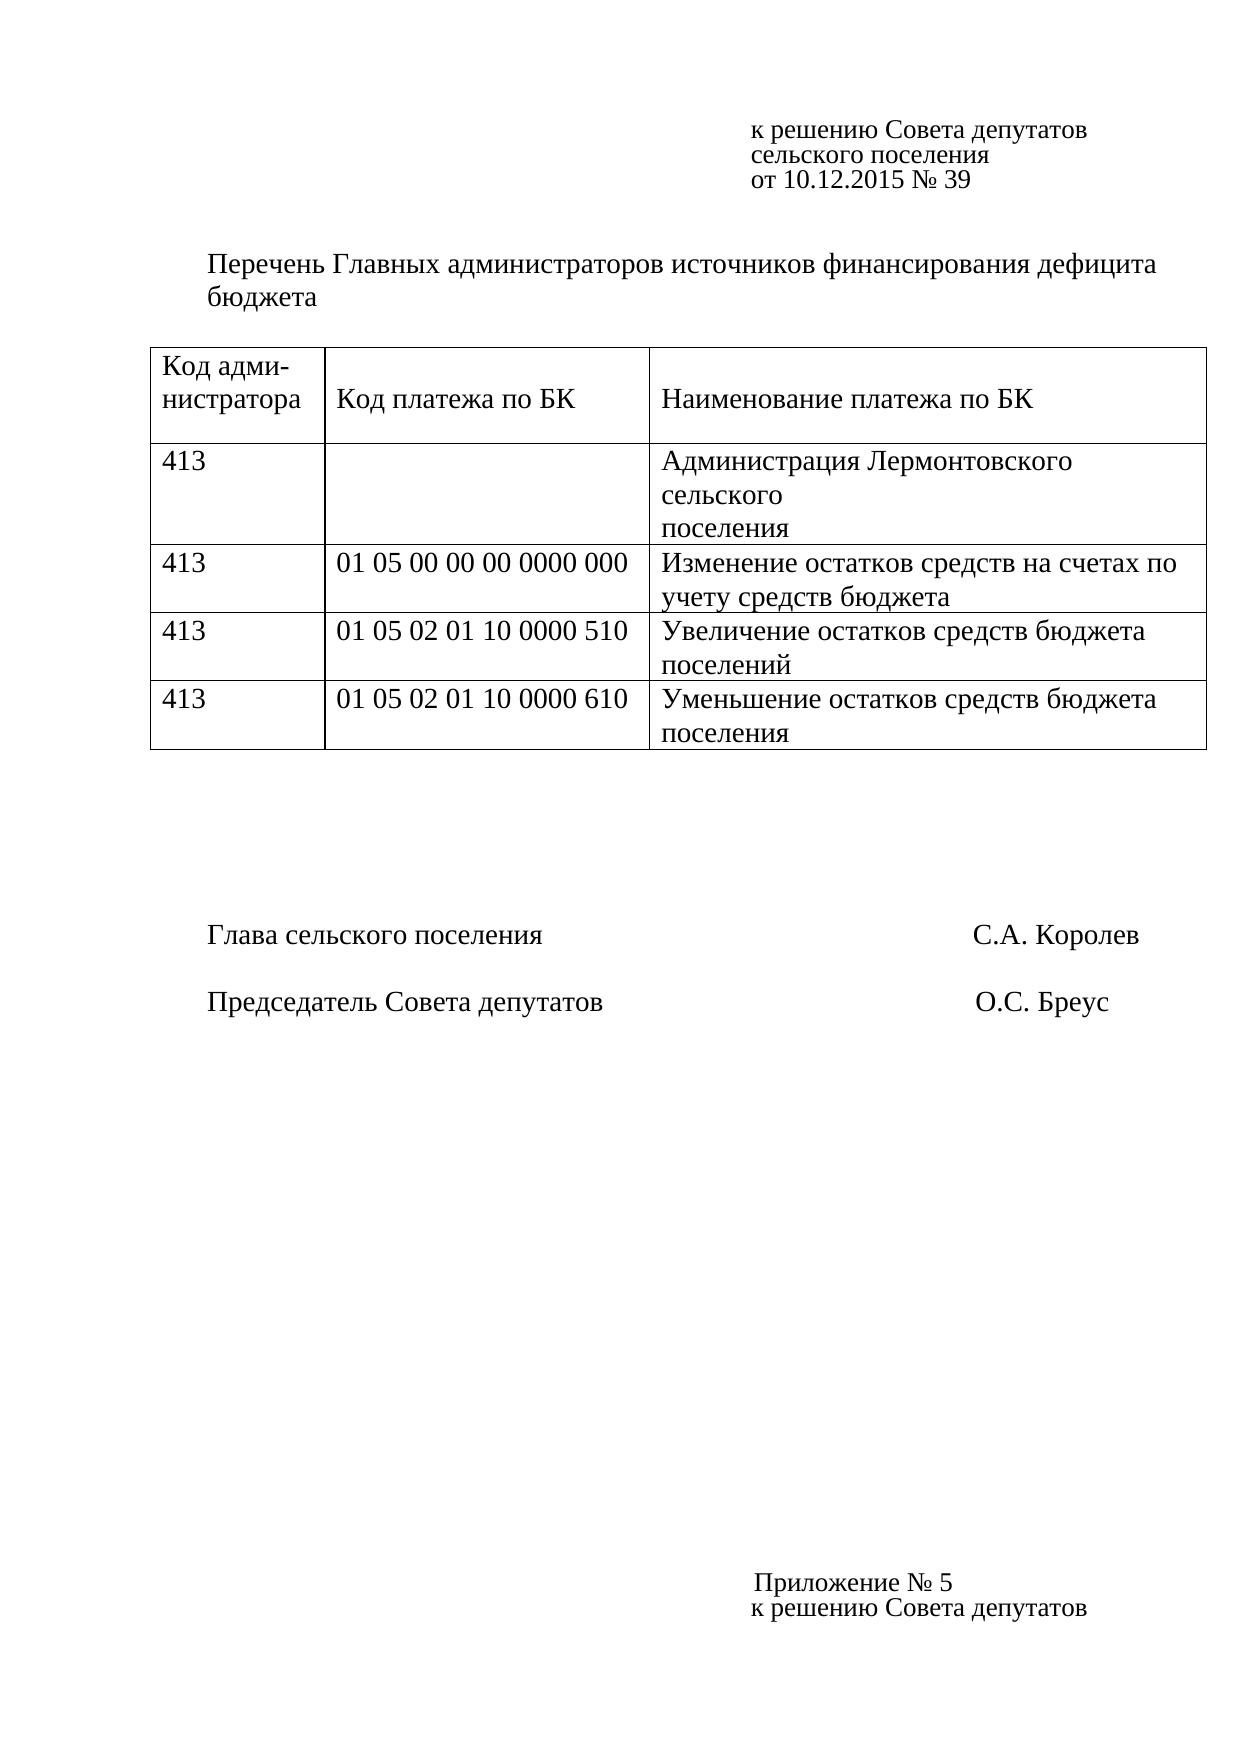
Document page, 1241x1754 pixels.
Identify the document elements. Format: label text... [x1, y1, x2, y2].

text от 10.12.2015 № 39 [751, 168, 1169, 193]
table_cell 01 05 02 01 10 0000 510 [326, 613, 649, 680]
table_cell 01 05 00 00 00 0000 000 [326, 545, 649, 612]
table_cell Изменение остатков средств на счетах по учету средств бюджета [650, 545, 1206, 612]
table_cell 413 [151, 444, 324, 544]
text к решению Совета депутатов [751, 118, 1169, 143]
text Глава сельского поселения С.А. Королев [207, 917, 1169, 951]
table_header Код адми-нистратора [151, 348, 324, 442]
table_cell 413 [151, 613, 324, 680]
table_cell Администрация Лермонтовского сельского поселения [650, 444, 1206, 544]
text Приложение № 5 [207, 1572, 1169, 1597]
table_header Код платежа по БК [326, 348, 649, 442]
text к решению Совета депутатов [751, 1597, 1169, 1622]
text сельского поселения [751, 143, 1169, 168]
text Председатель Совета депутатов О.С. Бреус [207, 984, 1169, 1018]
table_cell Уменьшение остатков средств бюджета поселения [650, 681, 1206, 748]
table_cell [326, 444, 649, 544]
table_cell Увеличение остатков средств бюджета поселений [650, 613, 1206, 680]
text Перечень Главных администраторов источников финансирования дефицита бюджета [207, 246, 1169, 313]
table_cell 01 05 02 01 10 0000 610 [326, 681, 649, 748]
table_cell 413 [151, 545, 324, 612]
table_header Наименование платежа по БК [650, 348, 1206, 442]
table_cell 413 [151, 681, 324, 748]
